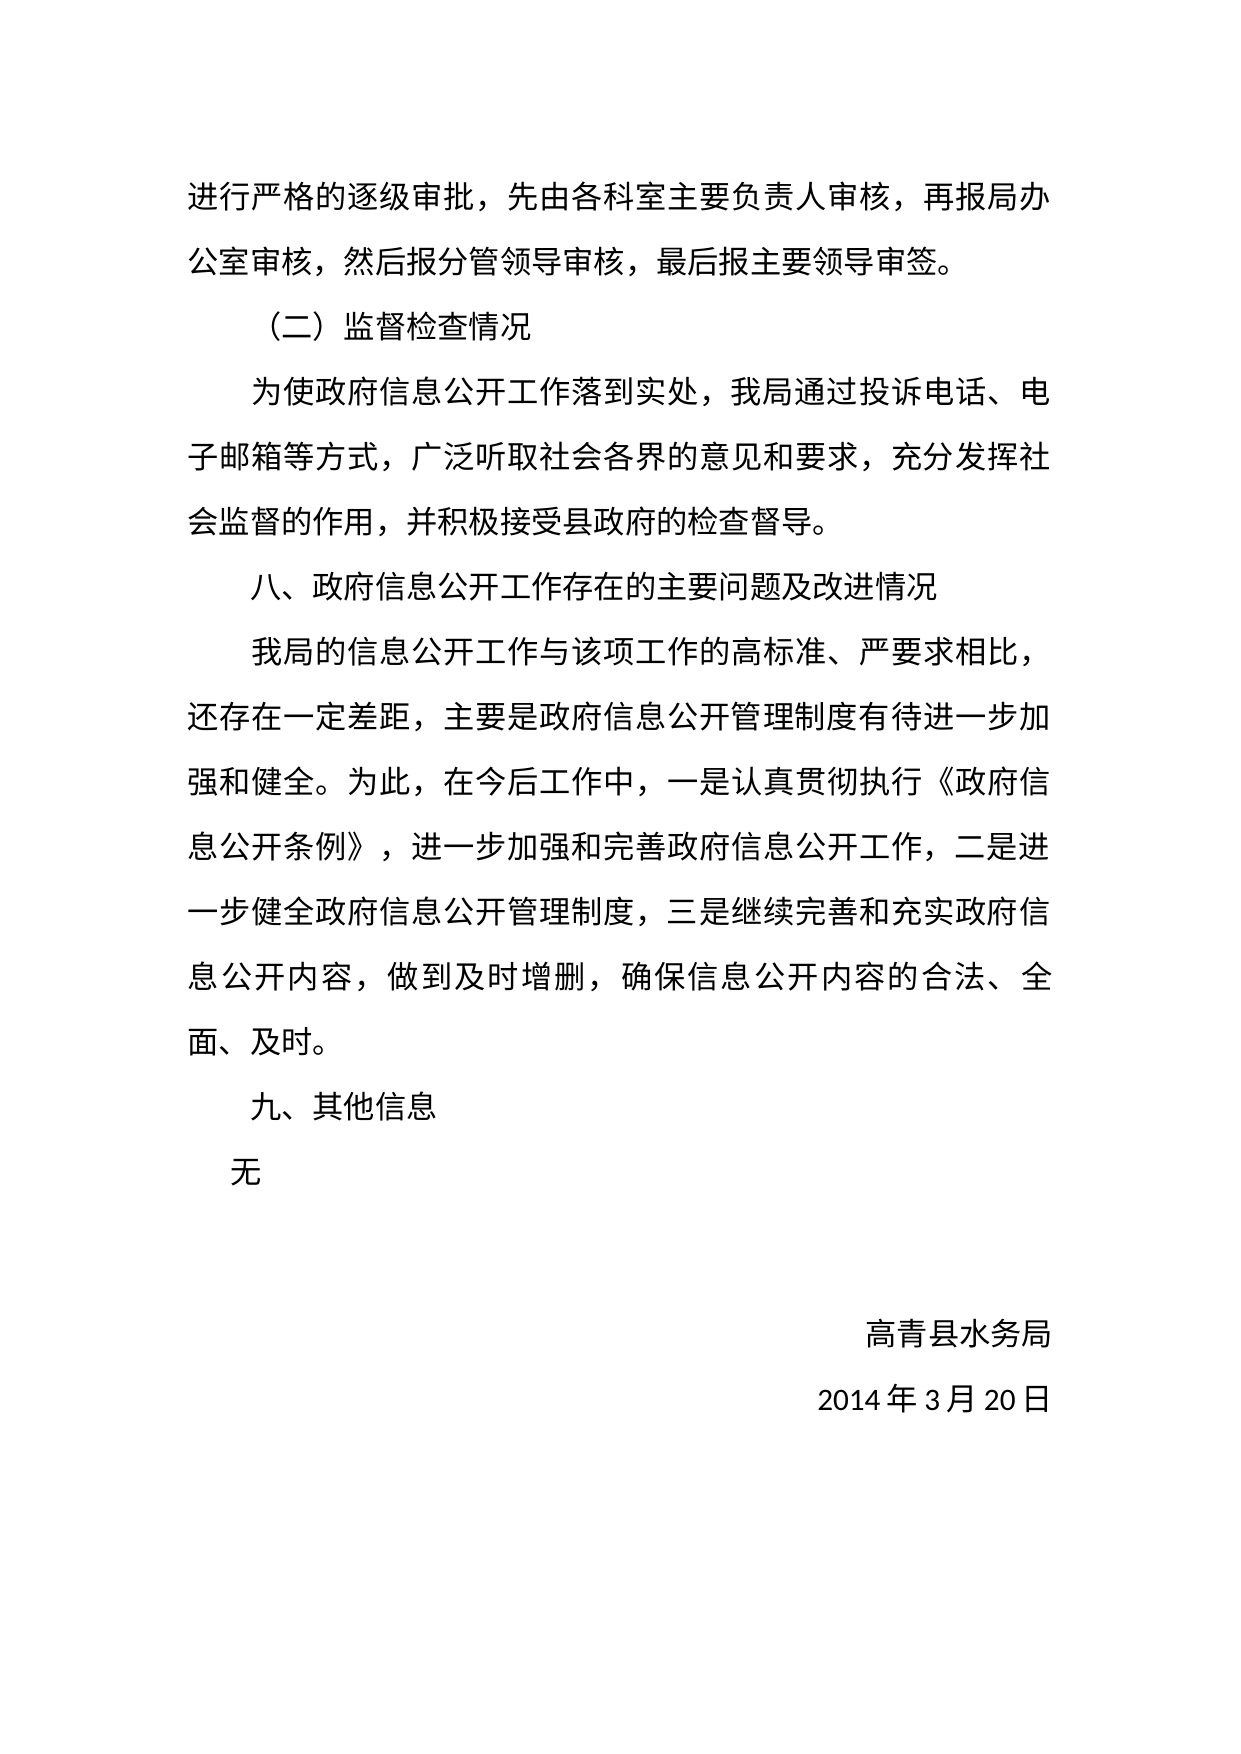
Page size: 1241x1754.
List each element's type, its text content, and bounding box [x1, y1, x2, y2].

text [187, 162, 1053, 292]
text 九、其他信息 [187, 1072, 1053, 1137]
text 我局的信息公开工作与该项工作的高标准、严要求相比，还存在一定差距，主要是政府信息公开管理制度有待进一步加强和健全。为此，在今后工作中，一是认真贯彻执行《政府信息公开条例》，进一步加强和完善政府信息公开工作，二是进一步健全政府信息公开管理制度，三是继续完善和充实政府信息公开内容，做到及时增删，确保信息公开内容的合法、全面、及时。 [187, 617, 1053, 1072]
text 八、政府信息公开工作存在的主要问题及改进情况 [187, 552, 1053, 617]
text 为使政府信息公开工作落到实处，我局通过投诉电话、电子邮箱等方式，广泛听取社会各界的意见和要求，充分发挥社会监督的作用，并积极接受县政府的检查督导。 [187, 357, 1053, 552]
text （二）监督检查情况 [187, 292, 1053, 357]
text 无 [187, 1137, 1053, 1202]
text 高青县水务局 [187, 1267, 1053, 1364]
text 2014年3月20日 [187, 1364, 1053, 1429]
